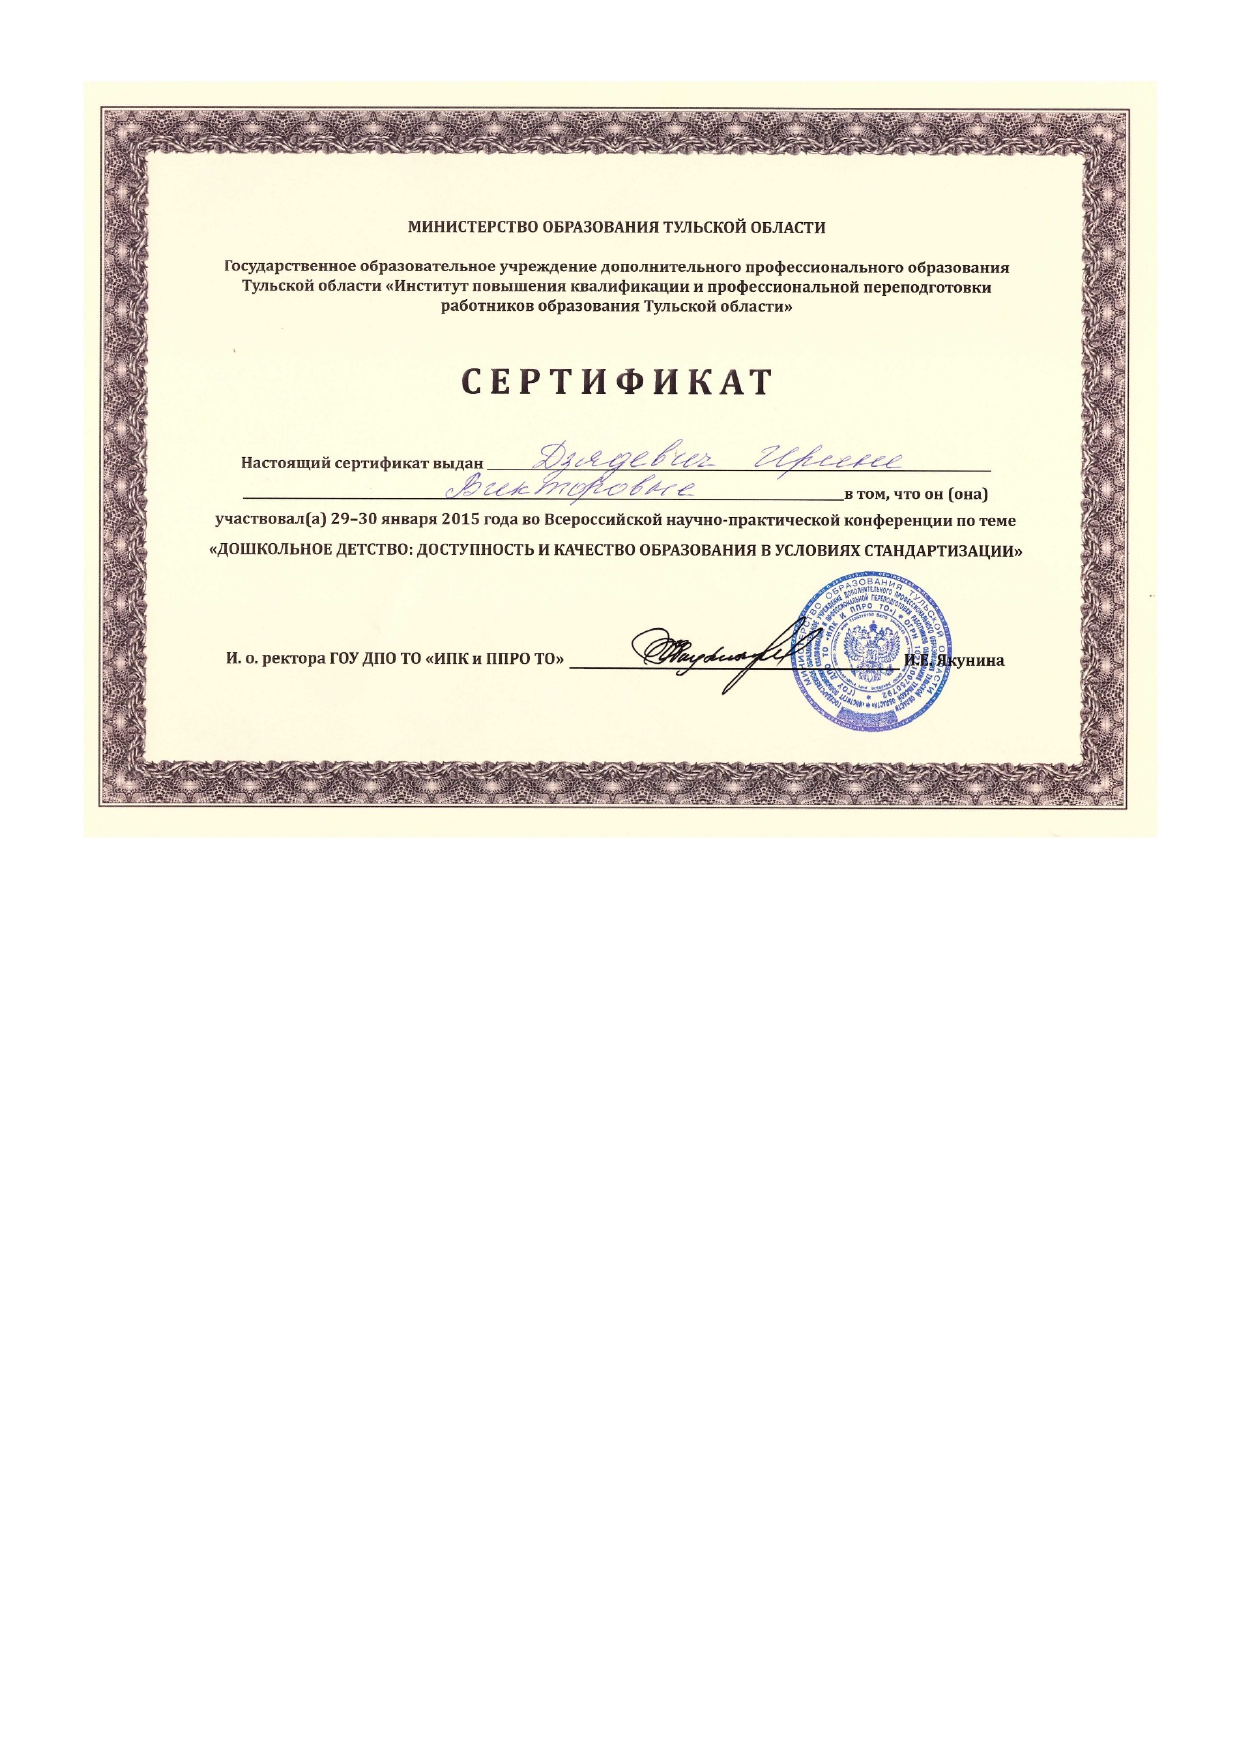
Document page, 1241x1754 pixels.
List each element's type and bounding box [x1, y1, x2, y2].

picture [75, 75, 1163, 844]
